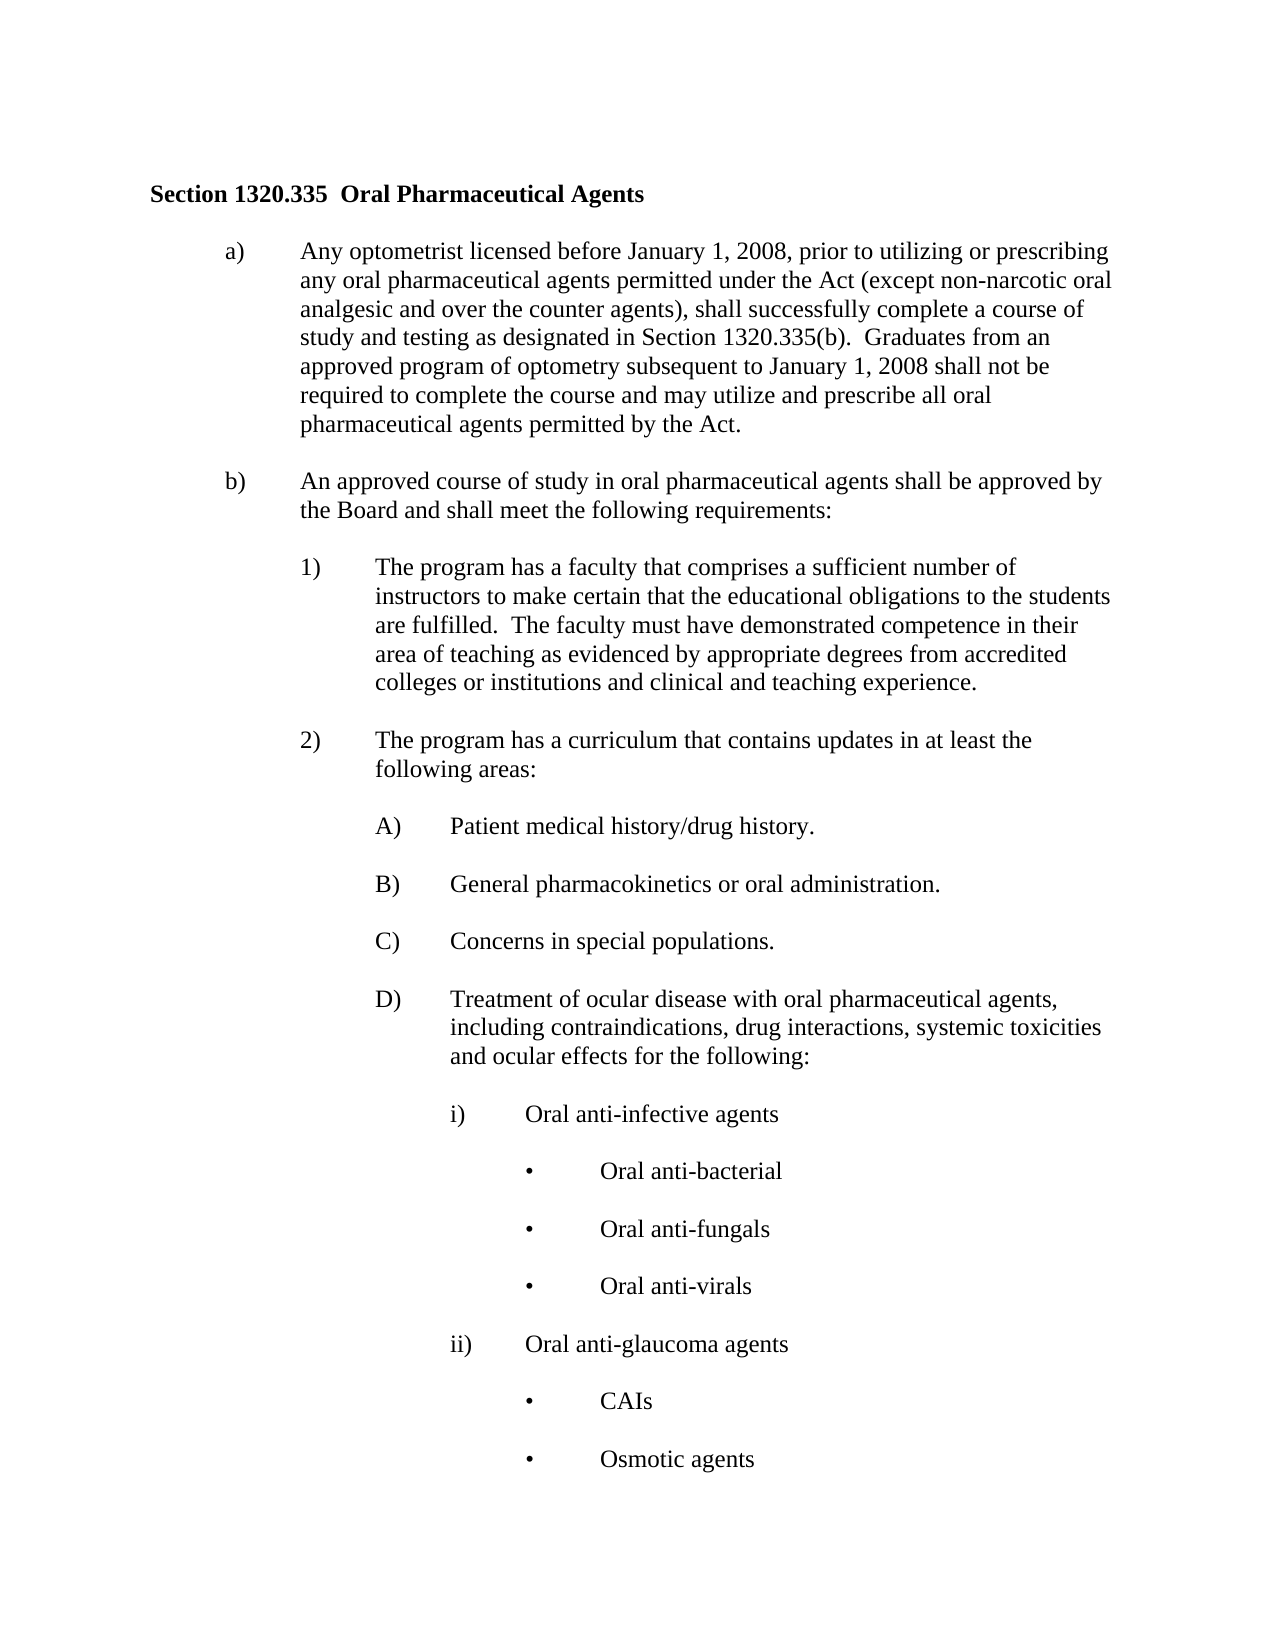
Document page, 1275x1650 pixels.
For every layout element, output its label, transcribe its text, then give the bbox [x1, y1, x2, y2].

text • Oral anti-virals [525, 1271, 1125, 1300]
text 1) The program has a faculty that comprises a sufficient number of instructors to make certain that the educational obligations to the students are fulfilled. The faculty must have demonstrated competence in their area of teaching as evidenced by appropriate degrees from accredited colleges or institutions and clinical and teaching experience. [300, 552, 1125, 696]
text 2) The program has a curriculum that contains updates in at least the following areas: [300, 725, 1125, 782]
text A) Patient medical history/drug history. [375, 811, 1125, 840]
text • Osmotic agents [525, 1444, 1125, 1472]
text D) Treatment of ocular disease with oral pharmaceutical agents, including contraindications, drug interactions, systemic toxicities and ocular effects for the following: [375, 984, 1125, 1070]
text B) General pharmacokinetics or oral administration. [375, 869, 1125, 897]
text a) Any optometrist licensed before , prior to utilizing or prescribing any oral pharmaceutical agents permitted under the Act (except non-narcotic oral analgesic and over the counter agents), shall successfully complete a course of study and testing as designated in Section 1320.335(b). Graduates from an approved program of optometry subsequent to shall not be required to complete the course and may utilize and prescribe all oral pharmaceutical agents permitted by the Act. [225, 236, 1125, 437]
text • Oral anti-bacterial [525, 1156, 1125, 1185]
text • CAIs [525, 1386, 1125, 1415]
text C) Concerns in special populations. [375, 926, 1125, 955]
text ii) Oral anti-glaucoma agents [450, 1329, 1125, 1357]
text Section 1320.335 Oral Pharmaceutical Agents [150, 179, 1125, 207]
text • Oral anti-fungals [525, 1214, 1125, 1242]
text i) Oral anti-infective agents [450, 1099, 1125, 1127]
text b) An approved course of study in oral pharmaceutical agents shall be approved by the Board and shall meet the following requirements: [225, 466, 1125, 524]
